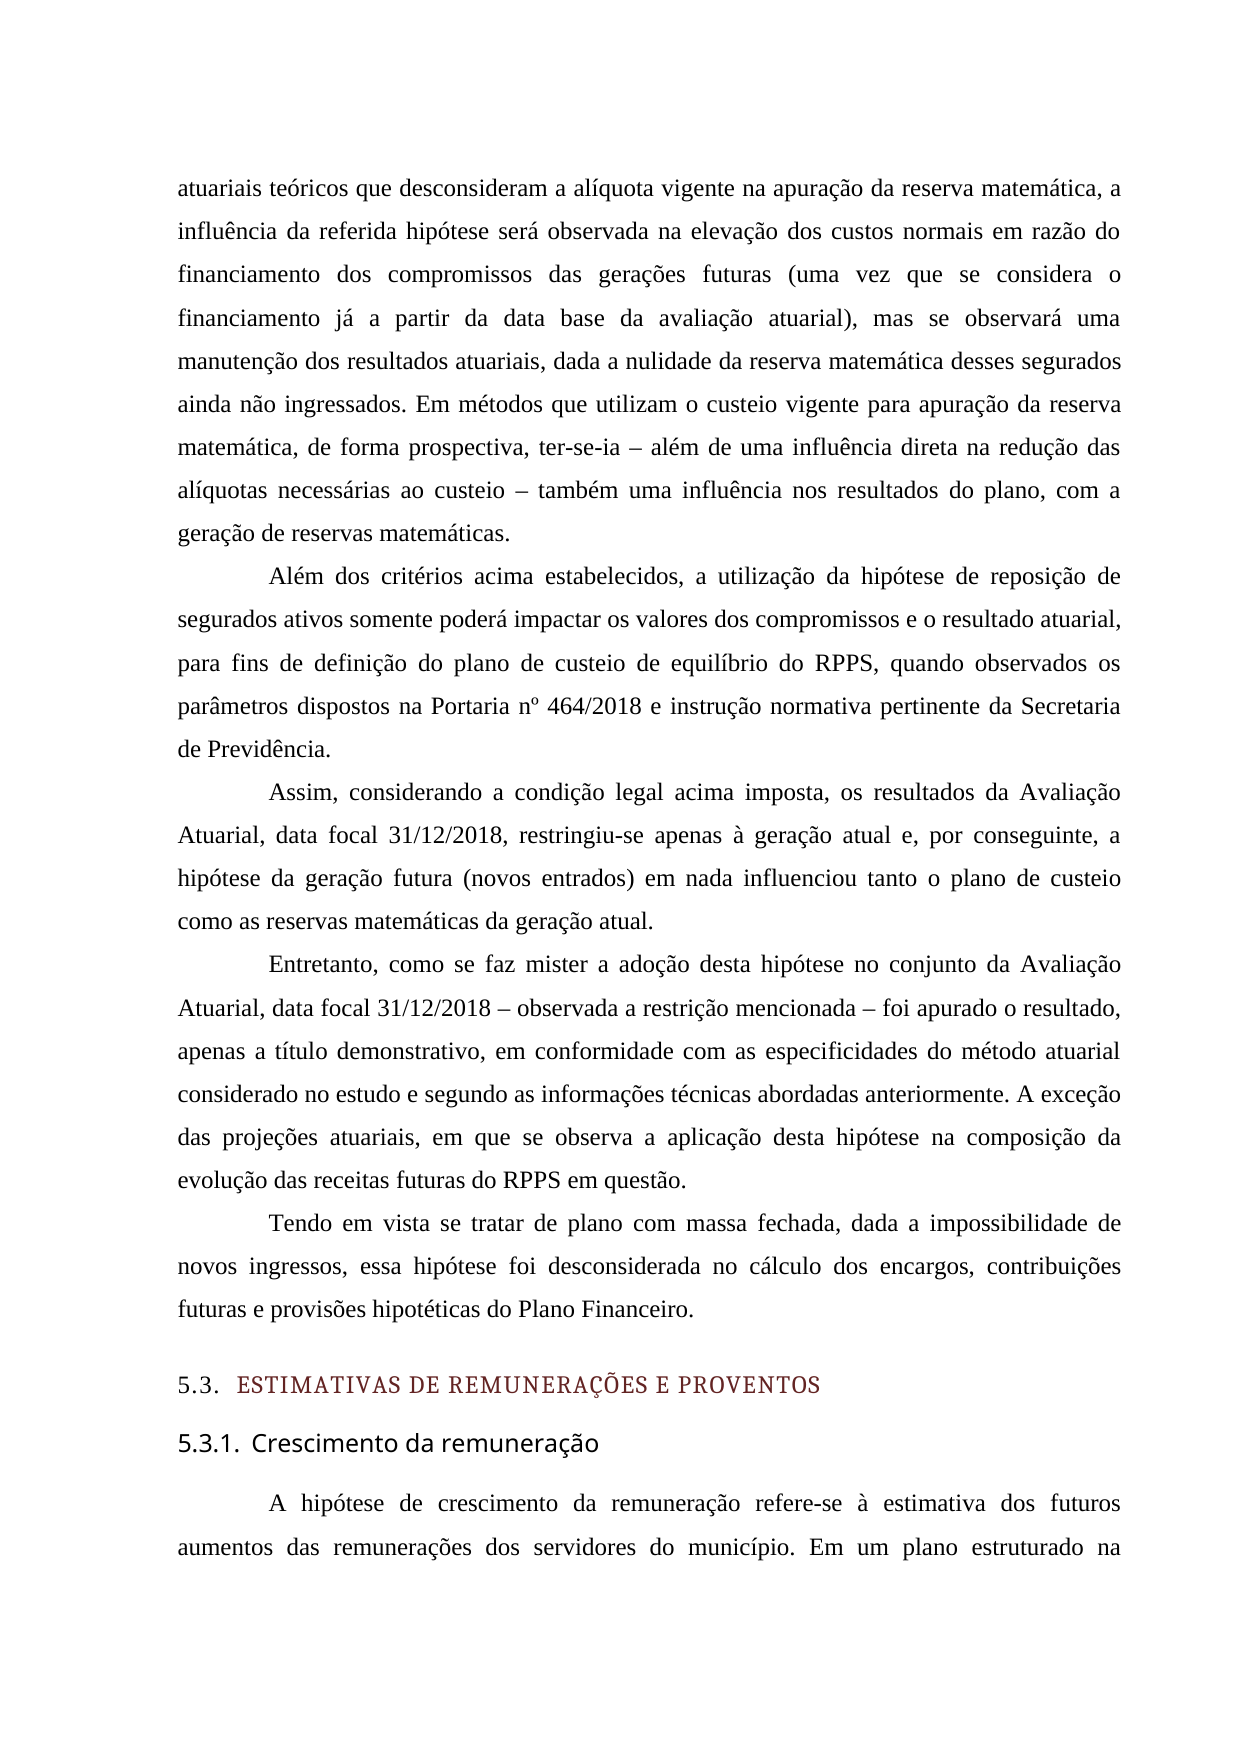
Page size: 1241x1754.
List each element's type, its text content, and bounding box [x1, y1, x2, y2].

subtitle Estimativas de remunerações e proventos [177, 1367, 1211, 1400]
text Tendo em vista se tratar de plano com massa fechada, dada a impossibilidade de novos ingressos, essa hipótese foi desconsiderada no cálculo dos encargos, contribuições futuras e provisões hipotéticas do Plano Financeiro. [177, 1208, 1122, 1323]
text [177, 1488, 1122, 1560]
text Além dos critérios acima estabelecidos, a utilização da hipótese de reposição de segurados ativos somente poderá impactar os valores dos compromissos e o resultado atuarial, para fins de definição do plano de custeio de equilíbrio do RPPS, quando observados os parâmetros dispostos na Portaria nº 464/2018 e instrução normativa pertinente da Secretaria de Previdência. [177, 561, 1122, 763]
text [177, 173, 1122, 547]
text Assim, considerando a condição legal acima imposta, os resultados da Avaliação Atuarial, data focal 31/12/2018, restringiu-se apenas à geração atual e, por conseguinte, a hipótese da geração futura (novos entrados) em nada influenciou tanto o plano de custeio como as reservas matemáticas da geração atual. [177, 777, 1122, 935]
text Entretanto, como se faz mister a adoção desta hipótese no conjunto da Avaliação Atuarial, data focal 31/12/2018 – observada a restrição mencionada – foi apurado o resultado, apenas a título demonstrativo, em conformidade com as especificidades do método atuarial considerado no estudo e segundo as informações técnicas abordadas anteriormente. A exceção das projeções atuariais, em que se observa a aplicação desta hipótese na composição da evolução das receitas futuras do RPPS em questão. [177, 949, 1122, 1194]
subtitle Crescimento da remuneração [177, 1425, 1211, 1459]
